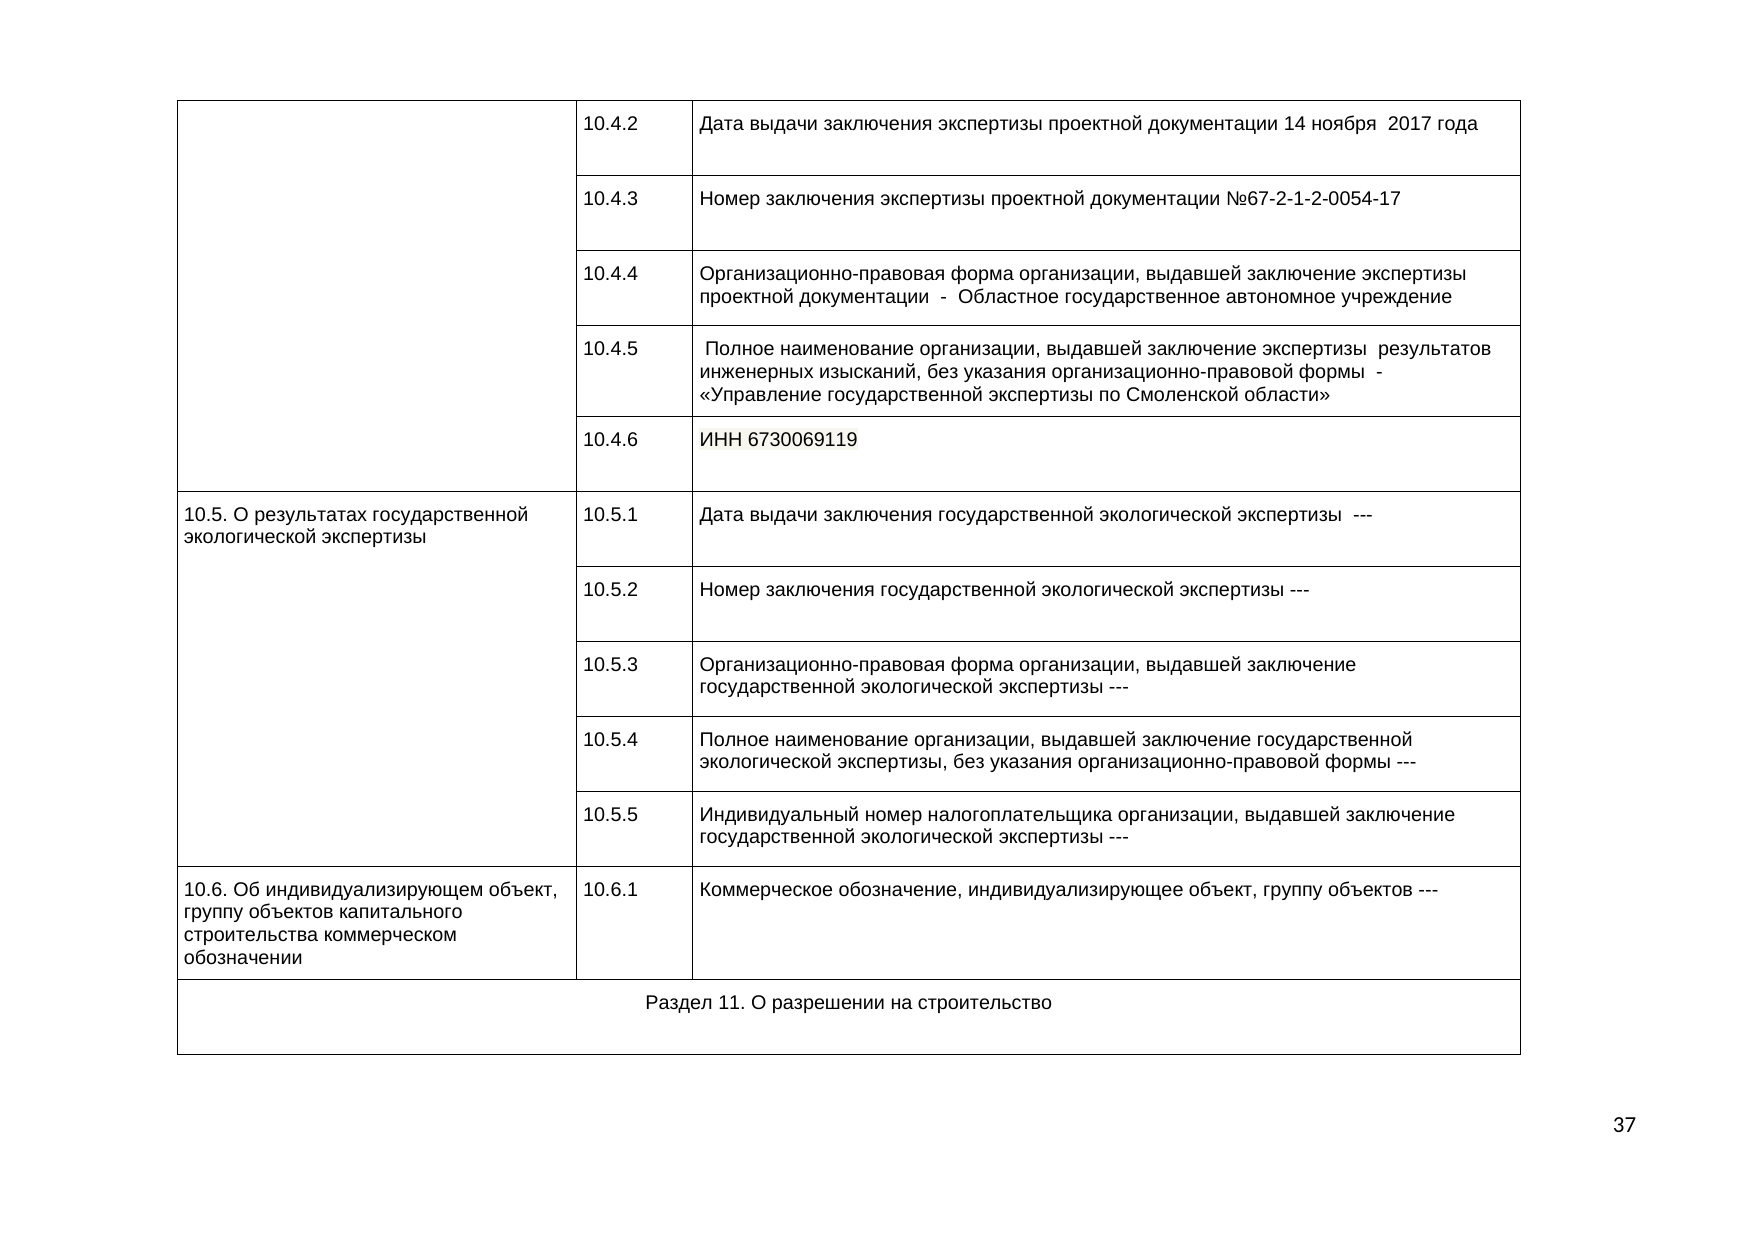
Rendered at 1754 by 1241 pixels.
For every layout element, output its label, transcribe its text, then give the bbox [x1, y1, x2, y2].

table_cell 10.4.2 [577, 101, 692, 175]
table_cell 10.5.4 [577, 717, 692, 791]
table_cell 10.6.1 [577, 867, 692, 979]
table_cell Номер заключения государственной экологической экспертизы --- [693, 567, 1520, 641]
table_cell ИНН 6730069119 [693, 417, 1520, 491]
table_cell 10.4.5 [577, 326, 692, 416]
table_cell 10.5.5 [577, 792, 692, 866]
table_cell Полное наименование организации, выдавшей заключение государственной экологической экспертизы, без указания организационно-правовой формы --- [693, 717, 1520, 791]
table_cell 10.4.4 [577, 251, 692, 325]
table_cell 10.4.6 [577, 417, 692, 491]
table_cell 10.6. Об индивидуализирующем объект, группу объектов капитального строительства коммерческом обозначении [178, 867, 576, 979]
table_cell Дата выдачи заключения государственной экологической экспертизы --- [693, 492, 1520, 566]
table_cell 10.5.2 [577, 567, 692, 641]
table_cell Организационно-правовая форма организации, выдавшей заключение экспертизы проектной документации - Областное государственное автономное учреждение [693, 251, 1520, 325]
table_cell 10.5. О результатах государственной экологической экспертизы [178, 492, 576, 866]
table_cell Индивидуальный номер налогоплательщика организации, выдавшей заключение государственной экологической экспертизы --- [693, 792, 1520, 866]
table_cell Раздел 11. О разрешении на строительство [178, 980, 1520, 1054]
table_cell 10.4.3 [577, 176, 692, 250]
table_cell Коммерческое обозначение, индивидуализирующее объект, группу объектов --- [693, 867, 1520, 979]
table_cell Организационно-правовая форма организации, выдавшей заключение государственной экологической экспертизы --- [693, 642, 1520, 716]
table_cell 10.5.1 [577, 492, 692, 566]
table_cell 10.5.3 [577, 642, 692, 716]
table_cell Дата выдачи заключения экспертизы проектной документации 14 ноября 2017 года [693, 101, 1520, 175]
table_cell Номер заключения экспертизы проектной документации №67-2-1-2-0054-17 [693, 176, 1520, 250]
